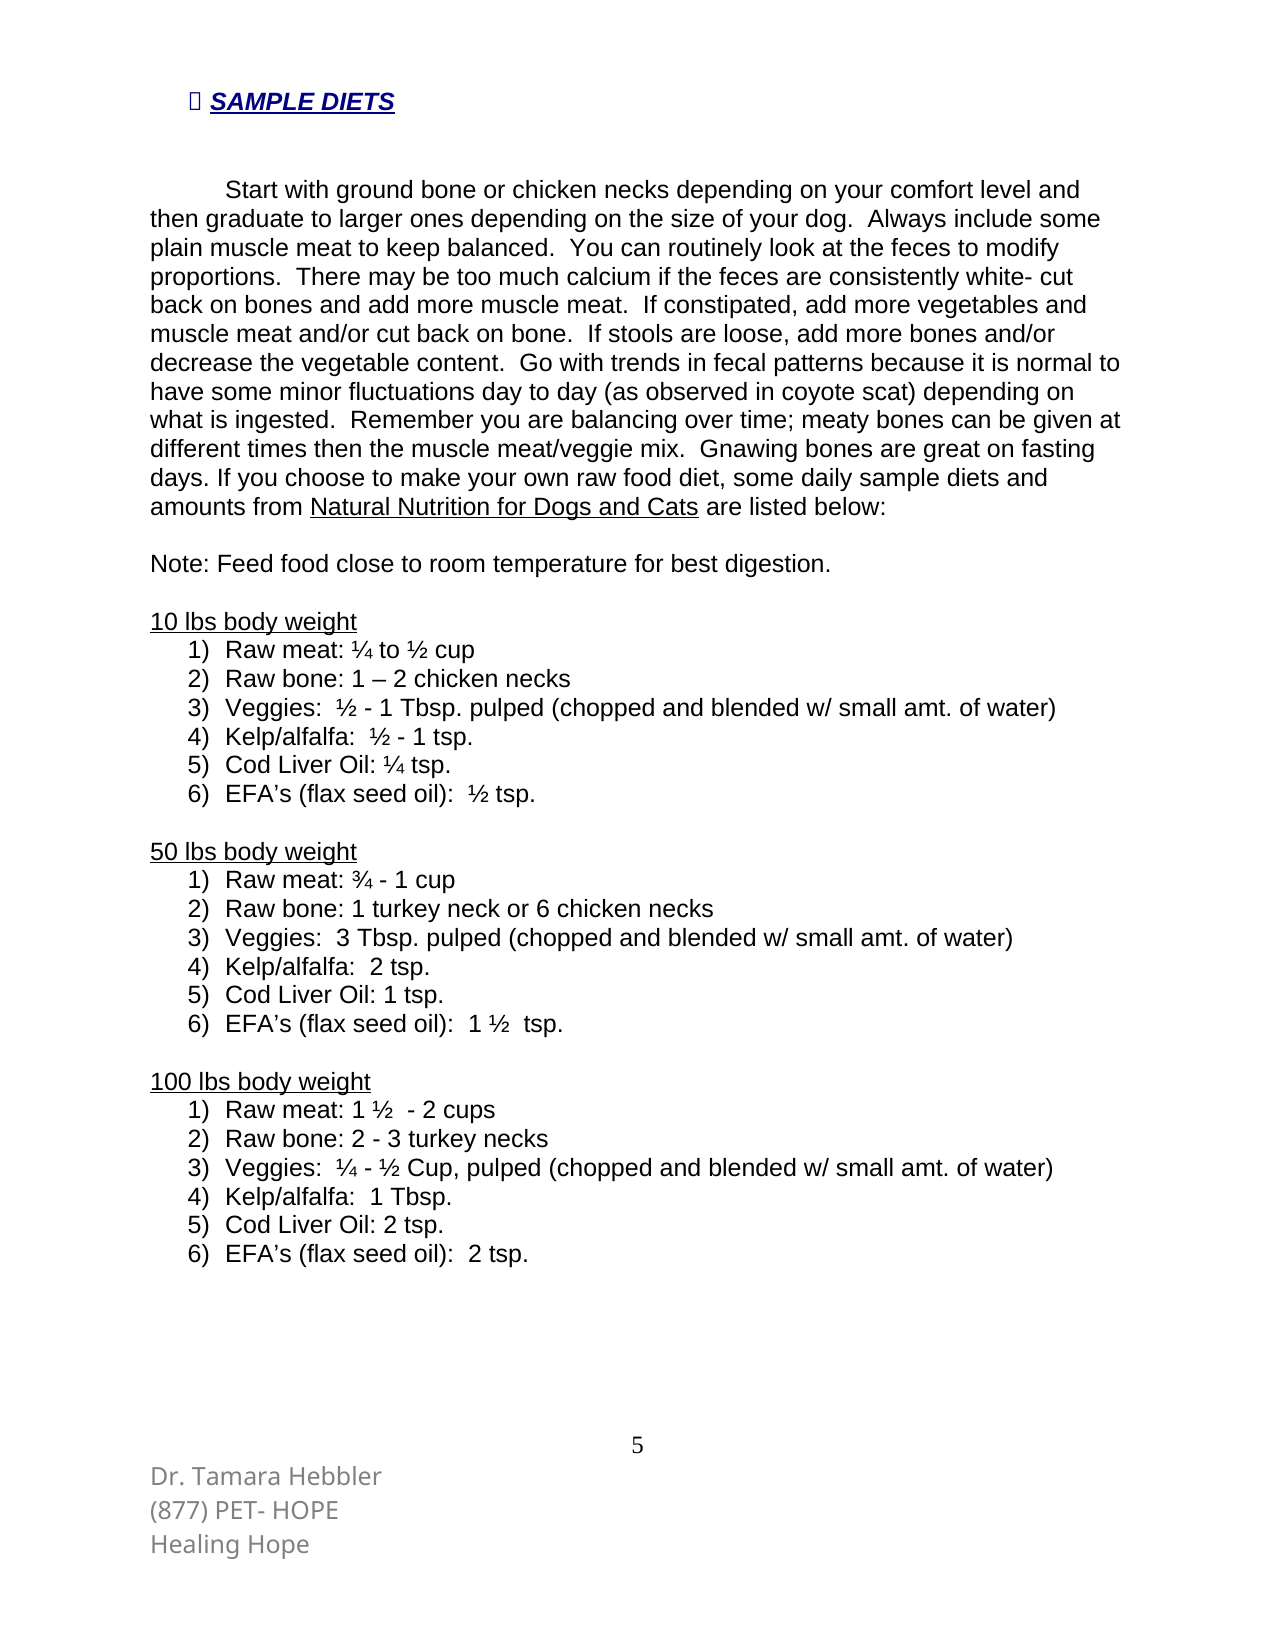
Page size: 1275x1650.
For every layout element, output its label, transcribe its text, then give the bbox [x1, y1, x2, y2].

list Kelp/alfalfa: 1 Tbsp. [187, 1182, 1125, 1211]
list Veggies: 3 Tbsp. pulped (chopped and blended w/ small amt. of water) [187, 923, 1125, 952]
text 100 lbs body weight [150, 1067, 1125, 1096]
list Raw bone: 1 – 2 chicken necks [187, 664, 1125, 693]
list Raw meat: 1 ½ - 2 cups [187, 1096, 1125, 1124]
list Cod Liver Oil: 1 tsp. [187, 981, 1125, 1009]
text Start with ground bone or chicken necks depending on your comfort level and then graduate to larger ones depending on the size of your dog. Always include some plain muscle meat to keep balanced. You can routinely look at the feces to modify proportions. There may be too much calcium if the feces are consistently white- cut back on bones and add more muscle meat. If constipated, add more vegetables and muscle meat and/or cut back on bone. If stools are loose, add more bones and/or decrease the vegetable content. Go with trends in fecal patterns because it is normal to have some minor fluctuations day to day (as observed in coyote scat) depending on what is ingested. Remember you are balancing over time; meaty bones can be given at different times then the muscle meat/veggie mix. Gnawing bones are great on fasting days. If you choose to make your own raw food diet, some daily sample diets and amounts from Natural Nutrition for Dogs and Cats are listed below: [150, 176, 1125, 521]
list Veggies: ½ - 1 Tbsp. pulped (chopped and blended w/ small amt. of water) [187, 693, 1125, 722]
text 10 lbs body weight [150, 607, 1125, 636]
list EFA’s (flax seed oil): 1 ½ tsp. [187, 1009, 1125, 1038]
list EFA’s (flax seed oil): ½ tsp. [187, 779, 1125, 808]
list Raw bone: 2 - 3 turkey necks [187, 1124, 1125, 1153]
list EFA’s (flax seed oil): 2 tsp. [187, 1239, 1125, 1268]
list Raw bone: 1 turkey neck or 6 chicken necks [187, 894, 1125, 923]
text 50 lbs body weight [150, 837, 1125, 866]
list Raw meat: ¼ to ½ cup [187, 636, 1125, 664]
list Kelp/alfalfa: ½ - 1 tsp. [187, 722, 1125, 751]
text Note: Feed food close to room temperature for best digestion. [150, 549, 1125, 578]
list SAMPLE DIETS [187, 84, 1087, 118]
list Cod Liver Oil: 2 tsp. [187, 1211, 1125, 1239]
list Cod Liver Oil: ¼ tsp. [187, 751, 1125, 779]
list Kelp/alfalfa: 2 tsp. [187, 952, 1125, 981]
list Raw meat: ¾ - 1 cup [187, 866, 1125, 894]
list Veggies: ¼ - ½ Cup, pulped (chopped and blended w/ small amt. of water) [187, 1153, 1125, 1182]
